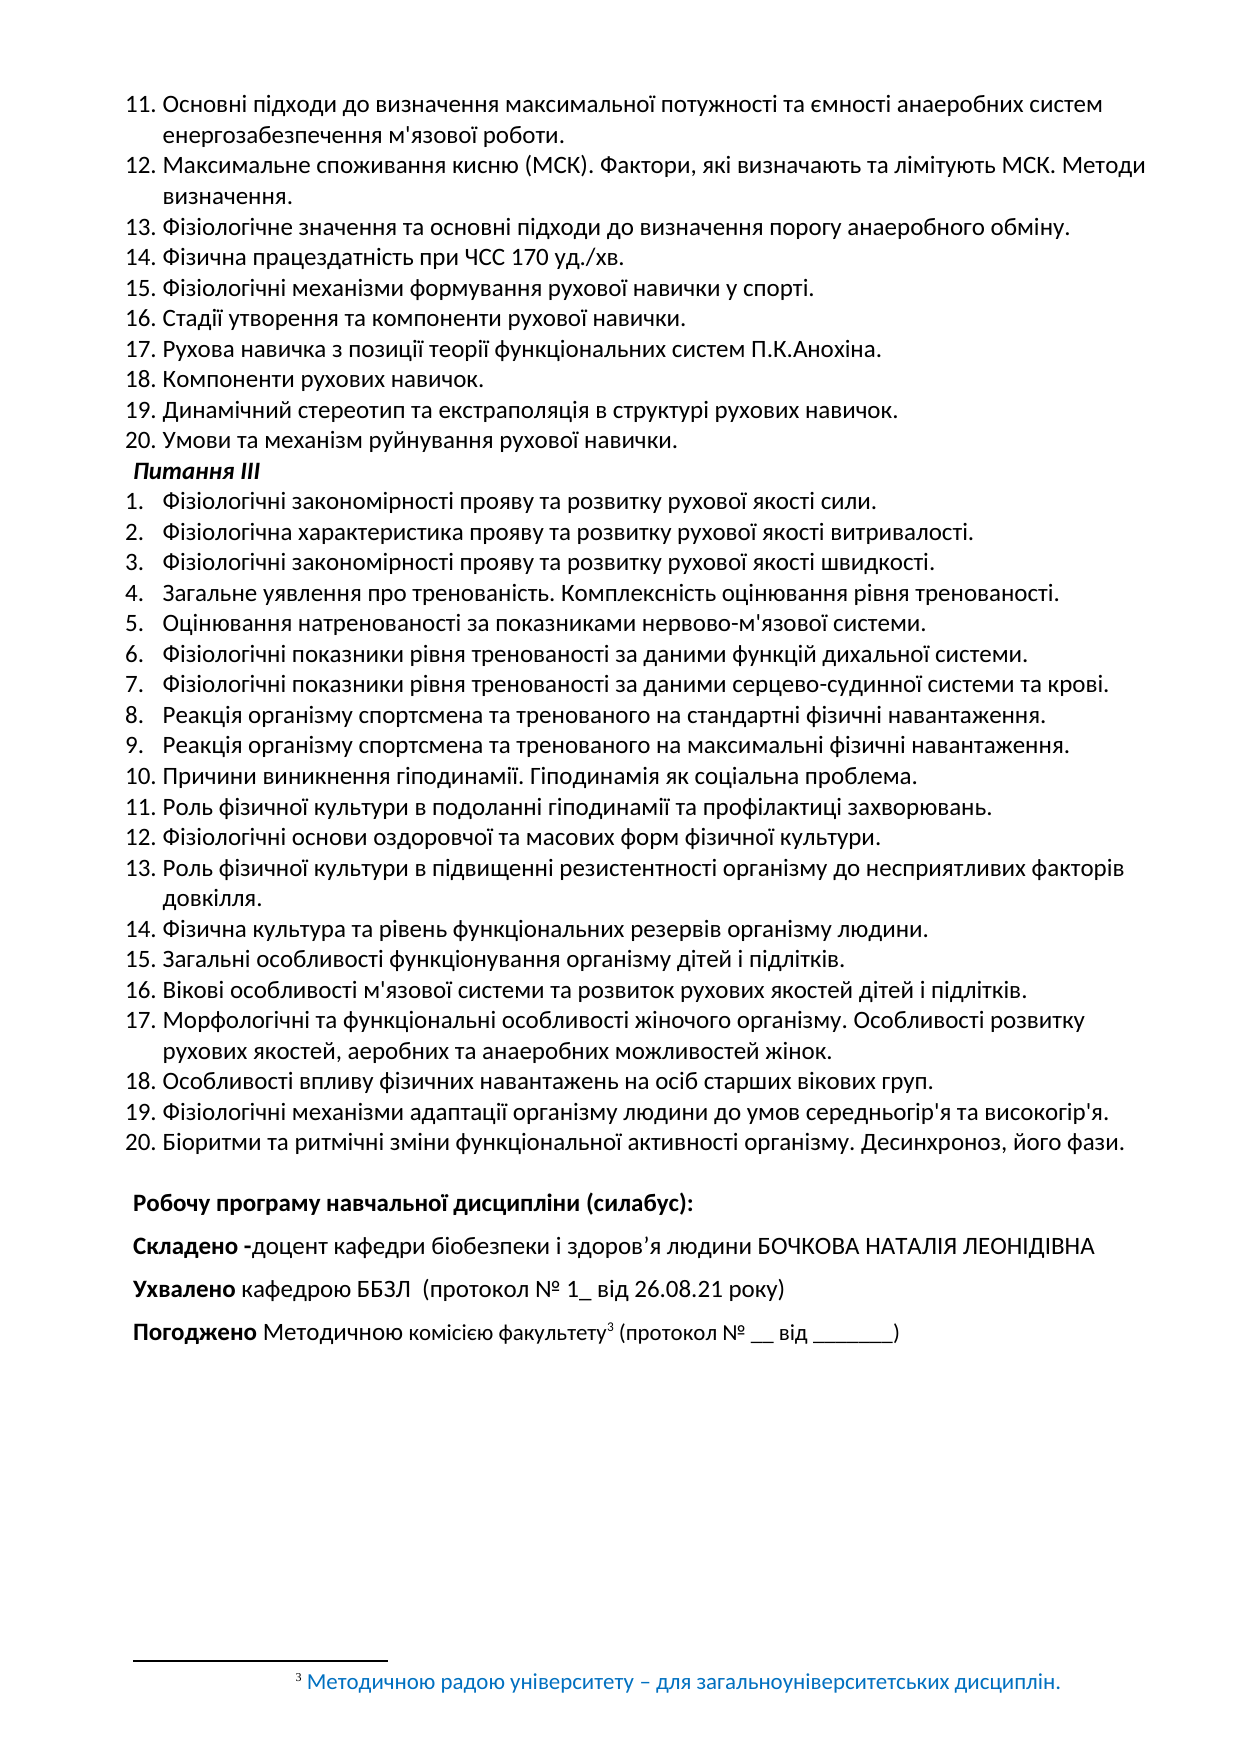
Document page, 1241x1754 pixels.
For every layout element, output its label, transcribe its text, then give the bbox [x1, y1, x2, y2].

list Загальне уявлення про тренованість. Комплексність оцінювання рівня тренованості. [125, 577, 1152, 607]
list Оцінювання натренованості за показниками нервово-м'язової системи. [125, 607, 1152, 638]
list Основні підходи до визначення максимальної потужності та ємності анаеробних систем енергозабезпечення м'язової роботи. [125, 89, 1152, 150]
list Фізіологічні механізми адаптації організму людини до умов середньогір'я та високогір'я. [125, 1096, 1152, 1126]
text Складено -доцент кафедри біобезпеки і здоров’я людини БОЧКОВА НАТАЛІЯ ЛЕОНІДІВНА [133, 1230, 1152, 1261]
list Морфологічні та функціональні особливості жіночого організму. Особливості розвитку рухових якостей, аеробних та анаеробних можливостей жінок. [125, 1004, 1152, 1065]
list Причини виникнення гіподинамії. Гіподинамія як соціальна проблема. [125, 760, 1152, 791]
text Погоджено Методичною комісією факультету (протокол № __ від _______) [133, 1316, 1152, 1347]
text Робочу програму навчальної дисципліни (силабус): [133, 1187, 1152, 1218]
list Стадії утворення та компоненти рухової навички. [125, 302, 1152, 333]
list Компоненти рухових навичок. [125, 363, 1152, 394]
list Умови та механізм руйнування рухової навички. [125, 424, 1152, 455]
list Динамічний стереотип та екстраполяція в структурі рухових навичок. [125, 394, 1152, 424]
list Біоритми та ритмічні зміни функціональної активності організму. Десинхроноз, його фази. [125, 1126, 1152, 1157]
list Фізіологічні механізми формування рухової навички у спорті. [125, 272, 1152, 302]
list Фізіологічні показники рівня тренованості за даними серцево-судинної системи та крові. [125, 668, 1152, 699]
list Фізіологічні закономірності прояву та розвитку рухової якості сили. [125, 485, 1152, 516]
list Максимальне споживання кисню (МСК). Фактори, які визначають та лімітують МСК. Методи визначення. [125, 150, 1152, 211]
list Роль фізичної культури в подоланні гіподинамії та профілактиці захворювань. [125, 791, 1152, 821]
list Фізіологічні показники рівня тренованості за даними функцій дихальної системи. [125, 638, 1152, 668]
list Фізіологічна характеристика прояву та розвитку рухової якості витривалості. [125, 516, 1152, 546]
list Загальні особливості функціонування організму дітей і підлітків. [125, 943, 1152, 974]
list Вікові особливості м'язової системи та розвиток рухових якостей дітей і підлітків. [125, 974, 1152, 1004]
text Ухвалено кафедрою ББЗЛ (протокол № 1_ від 26.08.21 року) [133, 1273, 1152, 1304]
list Особливості впливу фізичних навантажень на осіб старших вікових груп. [125, 1065, 1152, 1096]
list Реакція організму спортсмена та тренованого на максимальні фізичні навантаження. [125, 729, 1152, 760]
text Питання ІІІ [133, 455, 1152, 485]
list Фізична культура та рівень функціональних резервів організму людини. [125, 913, 1152, 943]
list Фізіологічні основи оздоровчої та масових форм фізичної культури. [125, 821, 1152, 852]
list Реакція організму спортсмена та тренованого на стандартні фізичні навантаження. [125, 699, 1152, 729]
list Фізіологічні закономірності прояву та розвитку рухової якості швидкості. [125, 546, 1152, 577]
list Роль фізичної культури в підвищенні резистентності організму до несприятливих факторів довкілля. [125, 852, 1152, 913]
list Фізична працездатність при ЧСС 170 уд./хв. [125, 241, 1152, 272]
list Фізіологічне значення та основні підходи до визначення порогу анаеробного обміну. [125, 211, 1152, 241]
list Рухова навичка з позиції теорії функціональних систем П.К.Анохіна. [125, 333, 1152, 363]
